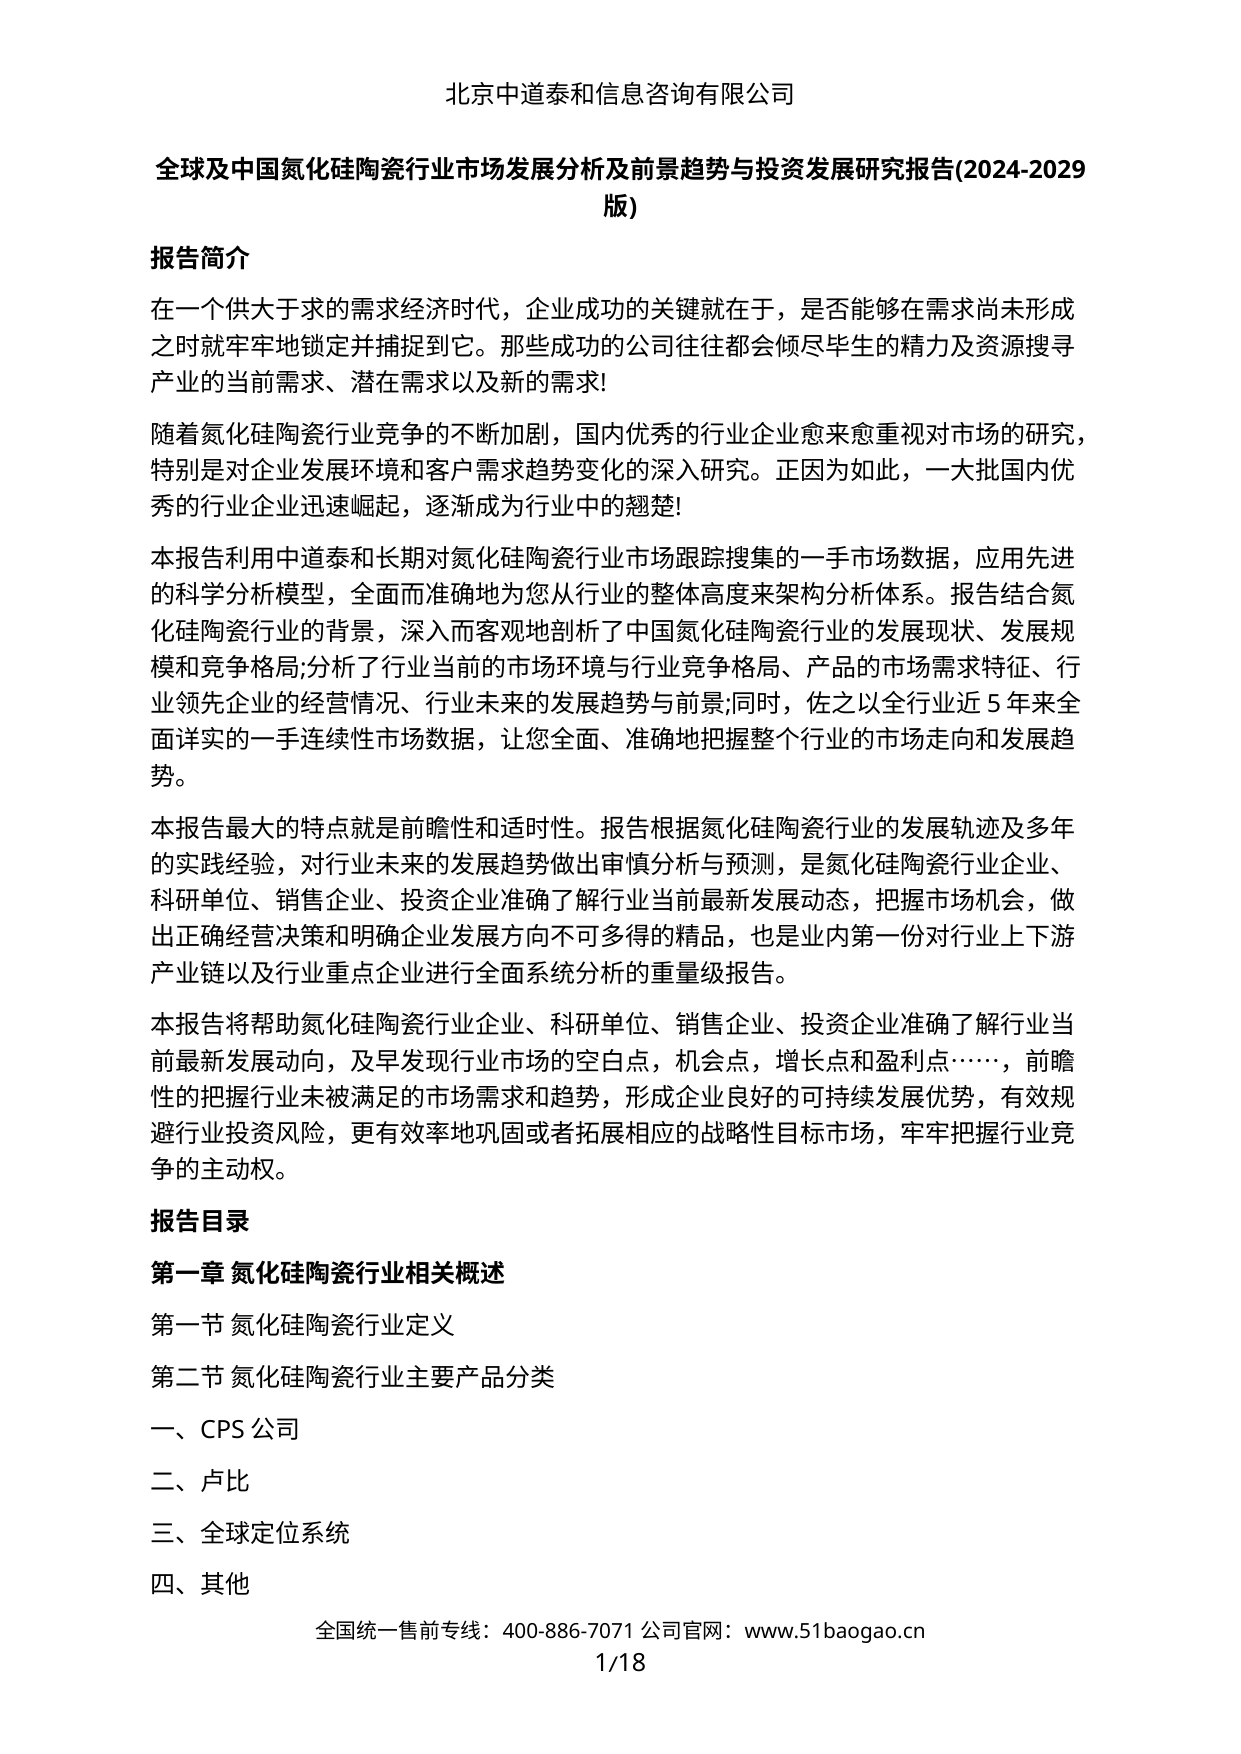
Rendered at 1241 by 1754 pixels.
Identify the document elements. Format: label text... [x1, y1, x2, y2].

text 二、卢比 [150, 1461, 1090, 1497]
text 在一个供大于求的需求经济时代，企业成功的关键就在于，是否能够在需求尚未形成之时就牢牢地锁定并捕捉到它。那些成功的公司往往都会倾尽毕生的精力及资源搜寻产业的当前需求、潜在需求以及新的需求! [150, 290, 1090, 399]
text 本报告最大的特点就是前瞻性和适时性。报告根据氮化硅陶瓷行业的发展轨迹及多年的实践经验，对行业未来的发展趋势做出审慎分析与预测，是氮化硅陶瓷行业企业、科研单位、销售企业、投资企业准确了解行业当前最新发展动态，把握市场机会，做出正确经营决策和明确企业发展方向不可多得的精品，也是业内第一份对行业上下游产业链以及行业重点企业进行全面系统分析的重量级报告。 [150, 808, 1090, 989]
text 一、CPS公司 [150, 1409, 1090, 1446]
text 本报告将帮助氮化硅陶瓷行业企业、科研单位、销售企业、投资企业准确了解行业当前最新发展动向，及早发现行业市场的空白点，机会点，增长点和盈利点……，前瞻性的把握行业未被满足的市场需求和趋势，形成企业良好的可持续发展优势，有效规避行业投资风险，更有效率地巩固或者拓展相应的战略性目标市场，牢牢把握行业竞争的主动权。 [150, 1005, 1090, 1186]
text 报告目录 [150, 1202, 1090, 1238]
text 第二节 氮化硅陶瓷行业主要产品分类 [150, 1357, 1090, 1394]
text 报告简介 [150, 238, 1090, 274]
text 第一章 氮化硅陶瓷行业相关概述 [150, 1254, 1090, 1290]
text 随着氮化硅陶瓷行业竞争的不断加剧，国内优秀的行业企业愈来愈重视对市场的研究，特别是对企业发展环境和客户需求趋势变化的深入研究。正因为如此，一大批国内优秀的行业企业迅速崛起，逐渐成为行业中的翘楚! [150, 414, 1090, 523]
text 全球及中国氮化硅陶瓷行业市场发展分析及前景趋势与投资发展研究报告(2024-2029版) [150, 150, 1090, 222]
text 三、全球定位系统 [150, 1513, 1090, 1549]
text 四、其他 [150, 1565, 1090, 1601]
text 本报告利用中道泰和长期对氮化硅陶瓷行业市场跟踪搜集的一手市场数据，应用先进的科学分析模型，全面而准确地为您从行业的整体高度来架构分析体系。报告结合氮化硅陶瓷行业的背景，深入而客观地剖析了中国氮化硅陶瓷行业的发展现状、发展规模和竞争格局;分析了行业当前的市场环境与行业竞争格局、产品的市场需求特征、行业领先企业的经营情况、行业未来的发展趋势与前景;同时，佐之以全行业近5年来全面详实的一手连续性市场数据，让您全面、准确地把握整个行业的市场走向和发展趋势。 [150, 539, 1090, 792]
text 第一节 氮化硅陶瓷行业定义 [150, 1306, 1090, 1342]
